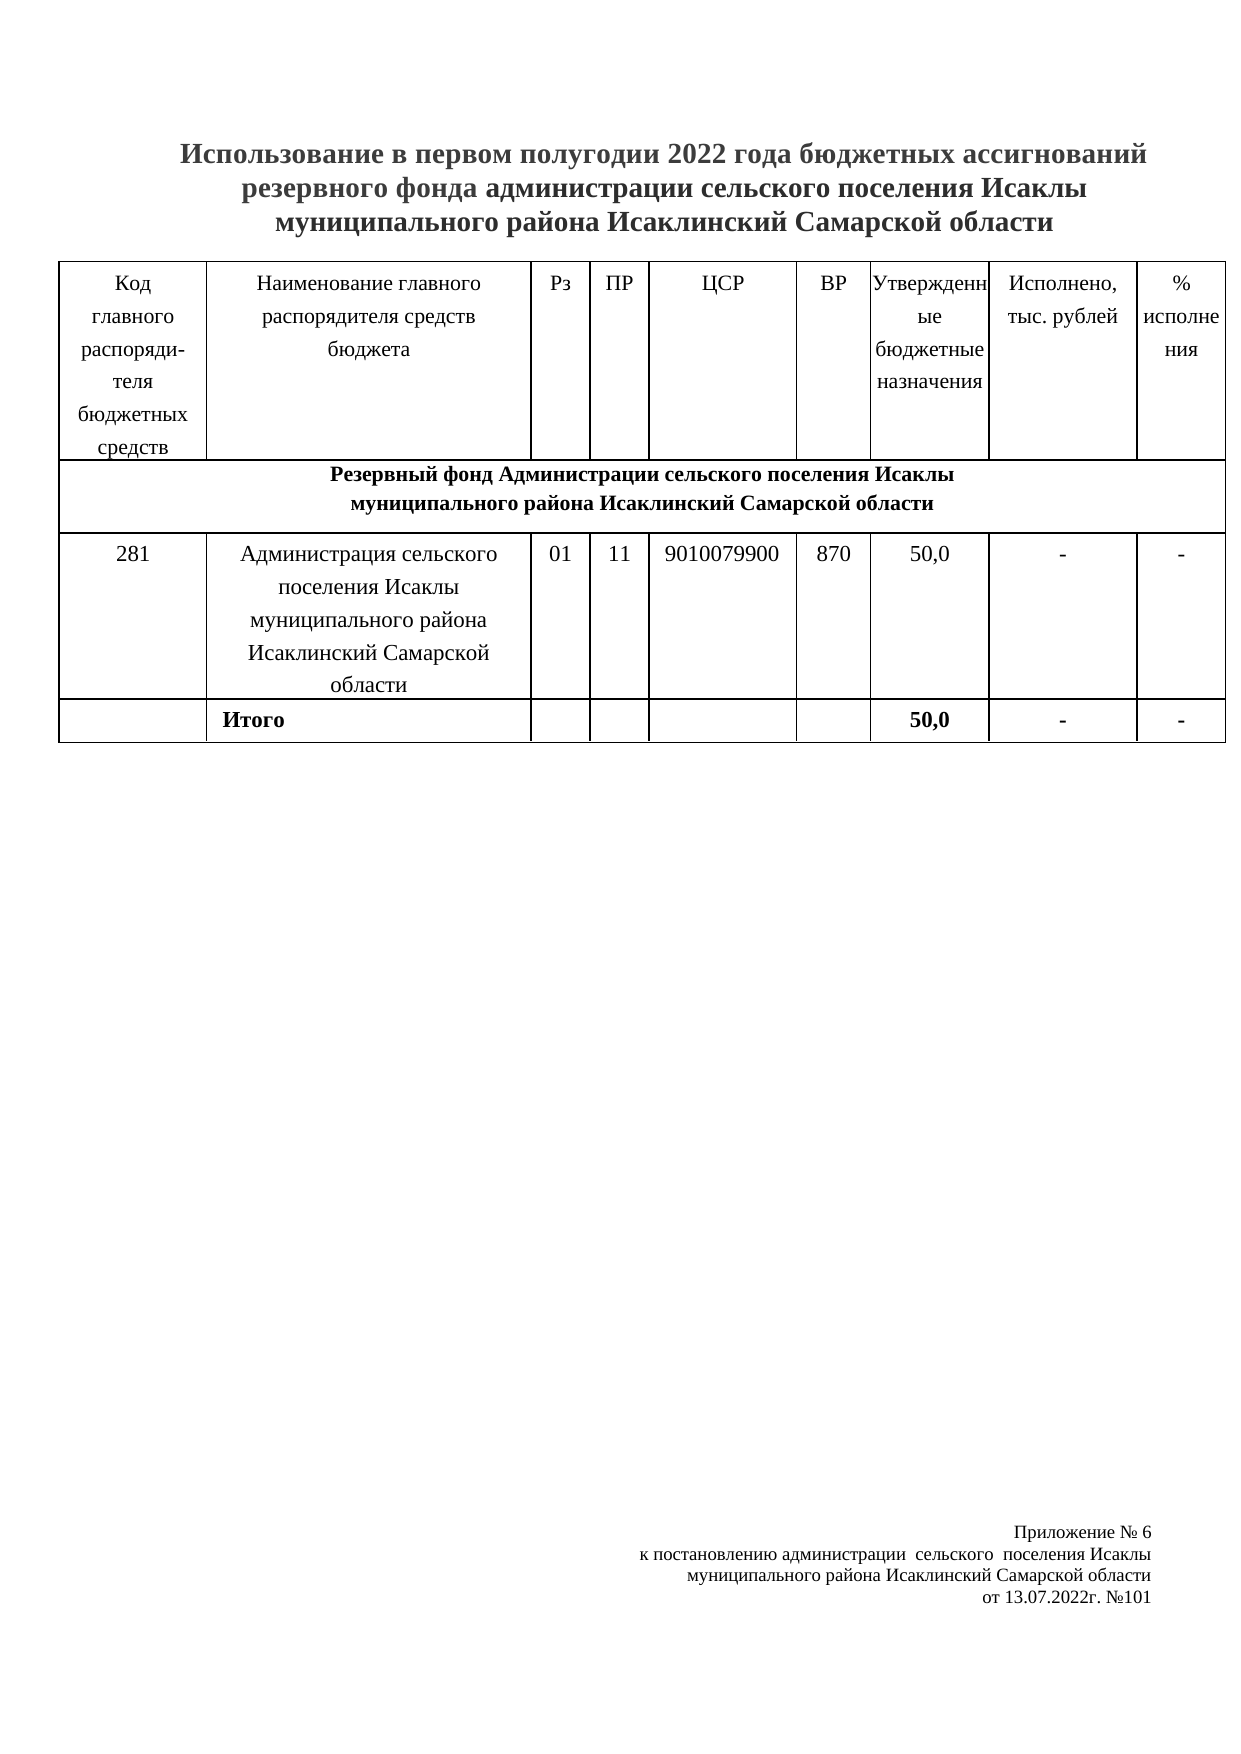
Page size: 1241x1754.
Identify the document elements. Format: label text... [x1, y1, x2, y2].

table_cell 50,0 [871, 700, 988, 741]
table_cell Итого [207, 700, 530, 741]
table_cell 11 [591, 534, 648, 698]
text Использование в первом полугодии 2022 года бюджетных ассигнований резервного фонда администрации сельского поселения Исаклы муниципального района Исаклинский Самарской области [177, 137, 1152, 237]
table_cell [532, 700, 589, 741]
table_cell [650, 700, 796, 741]
table_cell Резервный фонд Администрации сельского поселения Исаклы муниципального района Исаклинский Самарской области [60, 461, 1225, 532]
table_cell [591, 700, 648, 741]
text к постановлению администрации сельского поселения Исаклы [177, 1543, 1152, 1564]
table_header Исполнено, тыс. рублей [990, 262, 1136, 459]
table_header % исполнения [1138, 262, 1225, 459]
table_cell - [1138, 700, 1225, 741]
text муниципального района Исаклинский Самарской области [177, 1564, 1152, 1586]
table_header Утвержденные бюджетные назначения [871, 262, 988, 459]
table_cell - [990, 534, 1136, 698]
table_cell 9010079900 [650, 534, 796, 698]
table_cell Администрация сельского поселения Исаклы муниципального района Исаклинский Самарской области [207, 534, 530, 698]
table_cell 50,0 [871, 534, 988, 698]
table_header Рз [532, 262, 589, 459]
text Приложение № 6 [177, 1521, 1152, 1543]
table_cell - [1138, 534, 1225, 698]
table_header Код главного распоряди-теля бюджетных средств [60, 262, 206, 459]
table_cell - [990, 700, 1136, 741]
table_cell 870 [797, 534, 870, 698]
table_cell 01 [532, 534, 589, 698]
table_cell 281 [60, 534, 206, 698]
table_header ПР [591, 262, 648, 459]
table_header ЦСР [650, 262, 796, 459]
table_cell [797, 700, 870, 741]
table_cell [60, 700, 206, 741]
text от 13.07.2022г. №101 [177, 1586, 1152, 1607]
table_header Наименование главного распорядителя средств бюджета [207, 262, 530, 459]
table_header ВР [797, 262, 870, 459]
